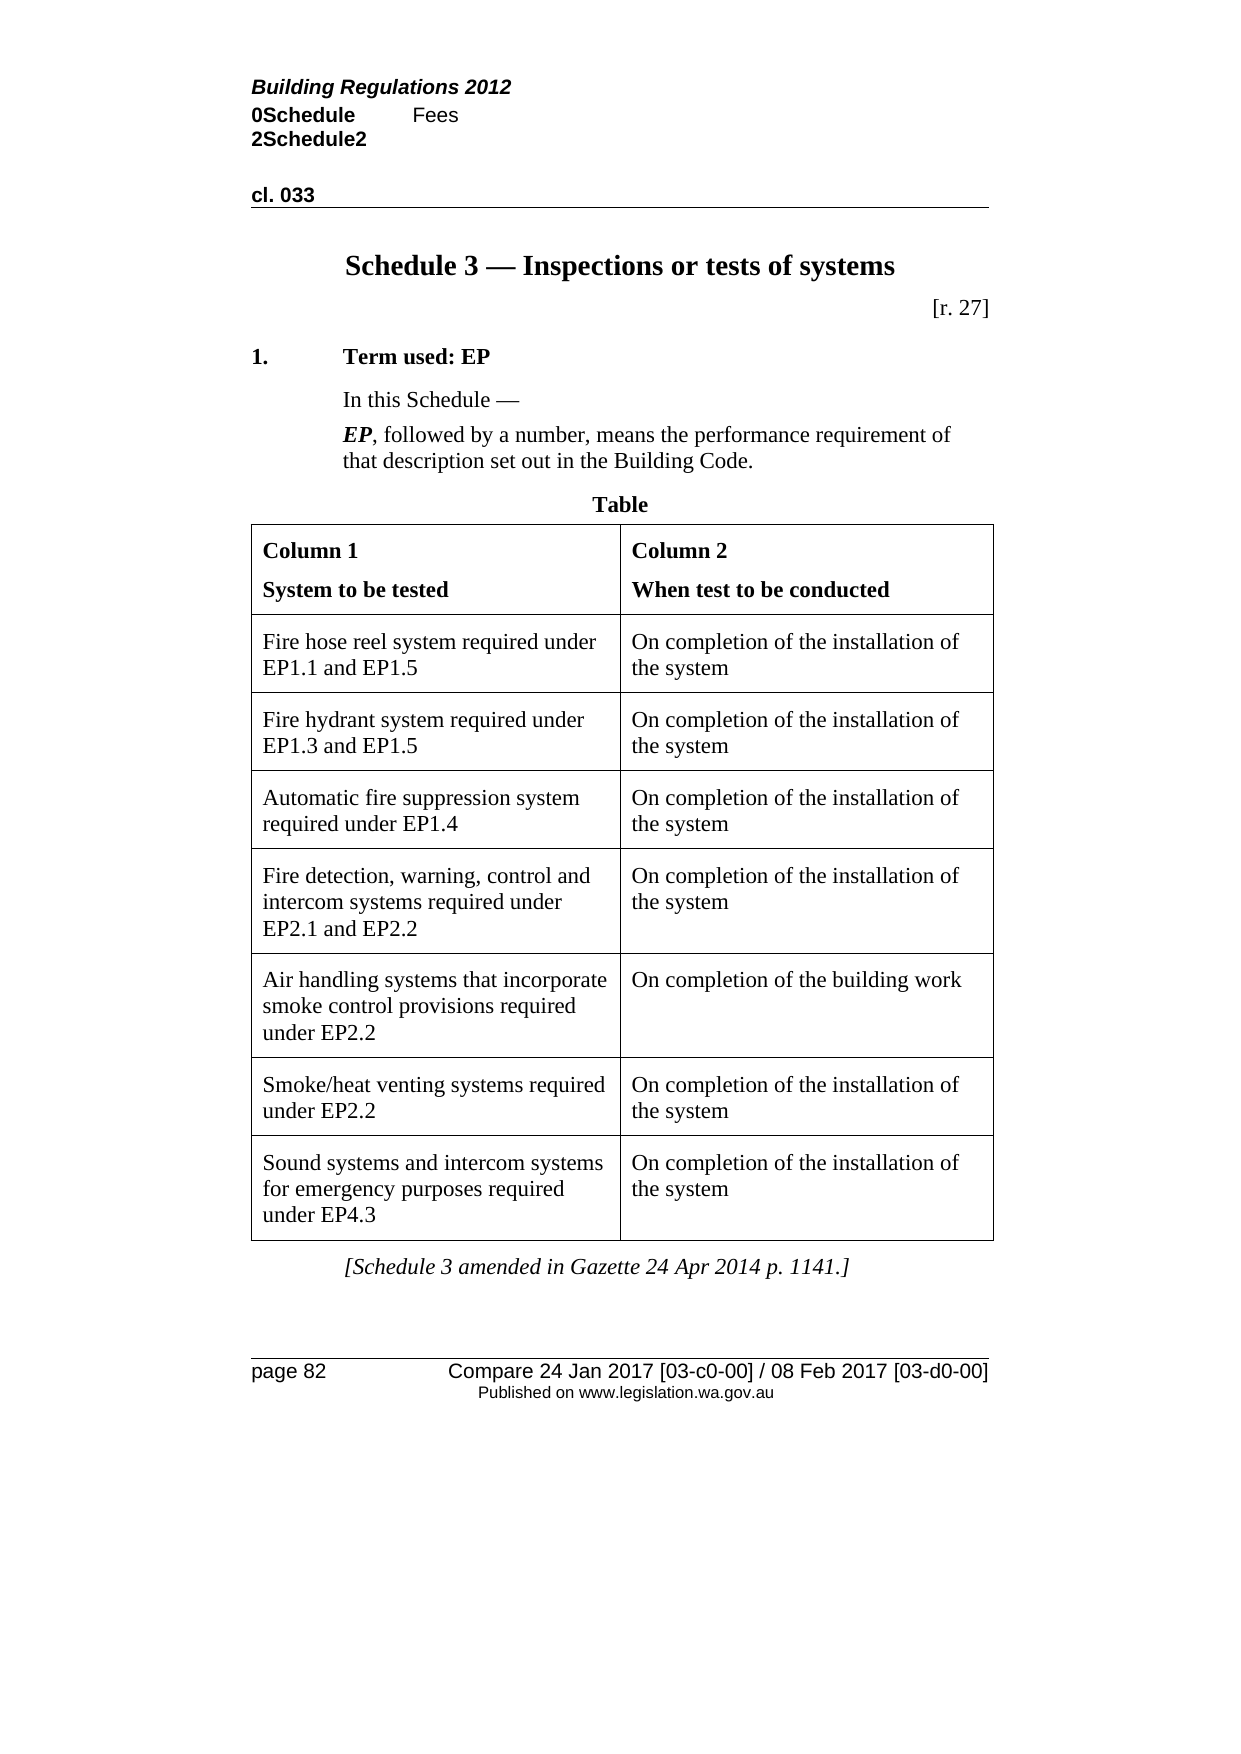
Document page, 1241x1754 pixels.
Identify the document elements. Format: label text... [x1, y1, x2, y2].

table_cell On completion of the installation of the system [621, 849, 993, 953]
table_cell On completion of the installation of the system [621, 771, 993, 848]
table_cell On completion of the installation of the system [621, 1058, 993, 1135]
text [Schedule 3 amended in Gazette 24 Apr 2014 p. 1141.] [251, 1253, 989, 1279]
table_cell On completion of the installation of the system [621, 693, 993, 770]
table_cell On completion of the installation of the system [621, 615, 993, 692]
subtitle Table [266, 490, 974, 517]
table_cell Fire hose reel system required under EP1.1 and EP1.5 [252, 615, 620, 692]
table_header Column 2 When test to be conducted [621, 525, 993, 614]
table_cell Automatic fire suppression system required under EP1.4 [252, 771, 620, 848]
text [r. 27] [251, 294, 989, 320]
table_cell Air handling systems that incorporate smoke control provisions required under EP2.2 [252, 954, 620, 1057]
table_cell Fire hydrant system required under EP1.3 and EP1.5 [252, 693, 620, 770]
table_header Column 1 System to be tested [252, 525, 620, 614]
table_cell On completion of the building work [621, 954, 993, 1057]
table_cell Fire detection, warning, control and intercom systems required under EP2.1 and EP2.2 [252, 849, 620, 953]
subtitle 1. Term used: EP [251, 343, 989, 370]
table_cell Smoke/heat venting systems required under EP2.2 [252, 1058, 620, 1135]
subtitle Schedule 3 — Inspections or tests of systems [251, 248, 989, 282]
text EP, followed by a number, means the performance requirement of that description set out in the Building Code. [251, 421, 989, 474]
table_cell On completion of the installation of the system [621, 1136, 993, 1239]
table_cell Sound systems and intercom systems for emergency purposes required under EP4.3 [252, 1136, 620, 1239]
text In this Schedule — [251, 386, 989, 413]
